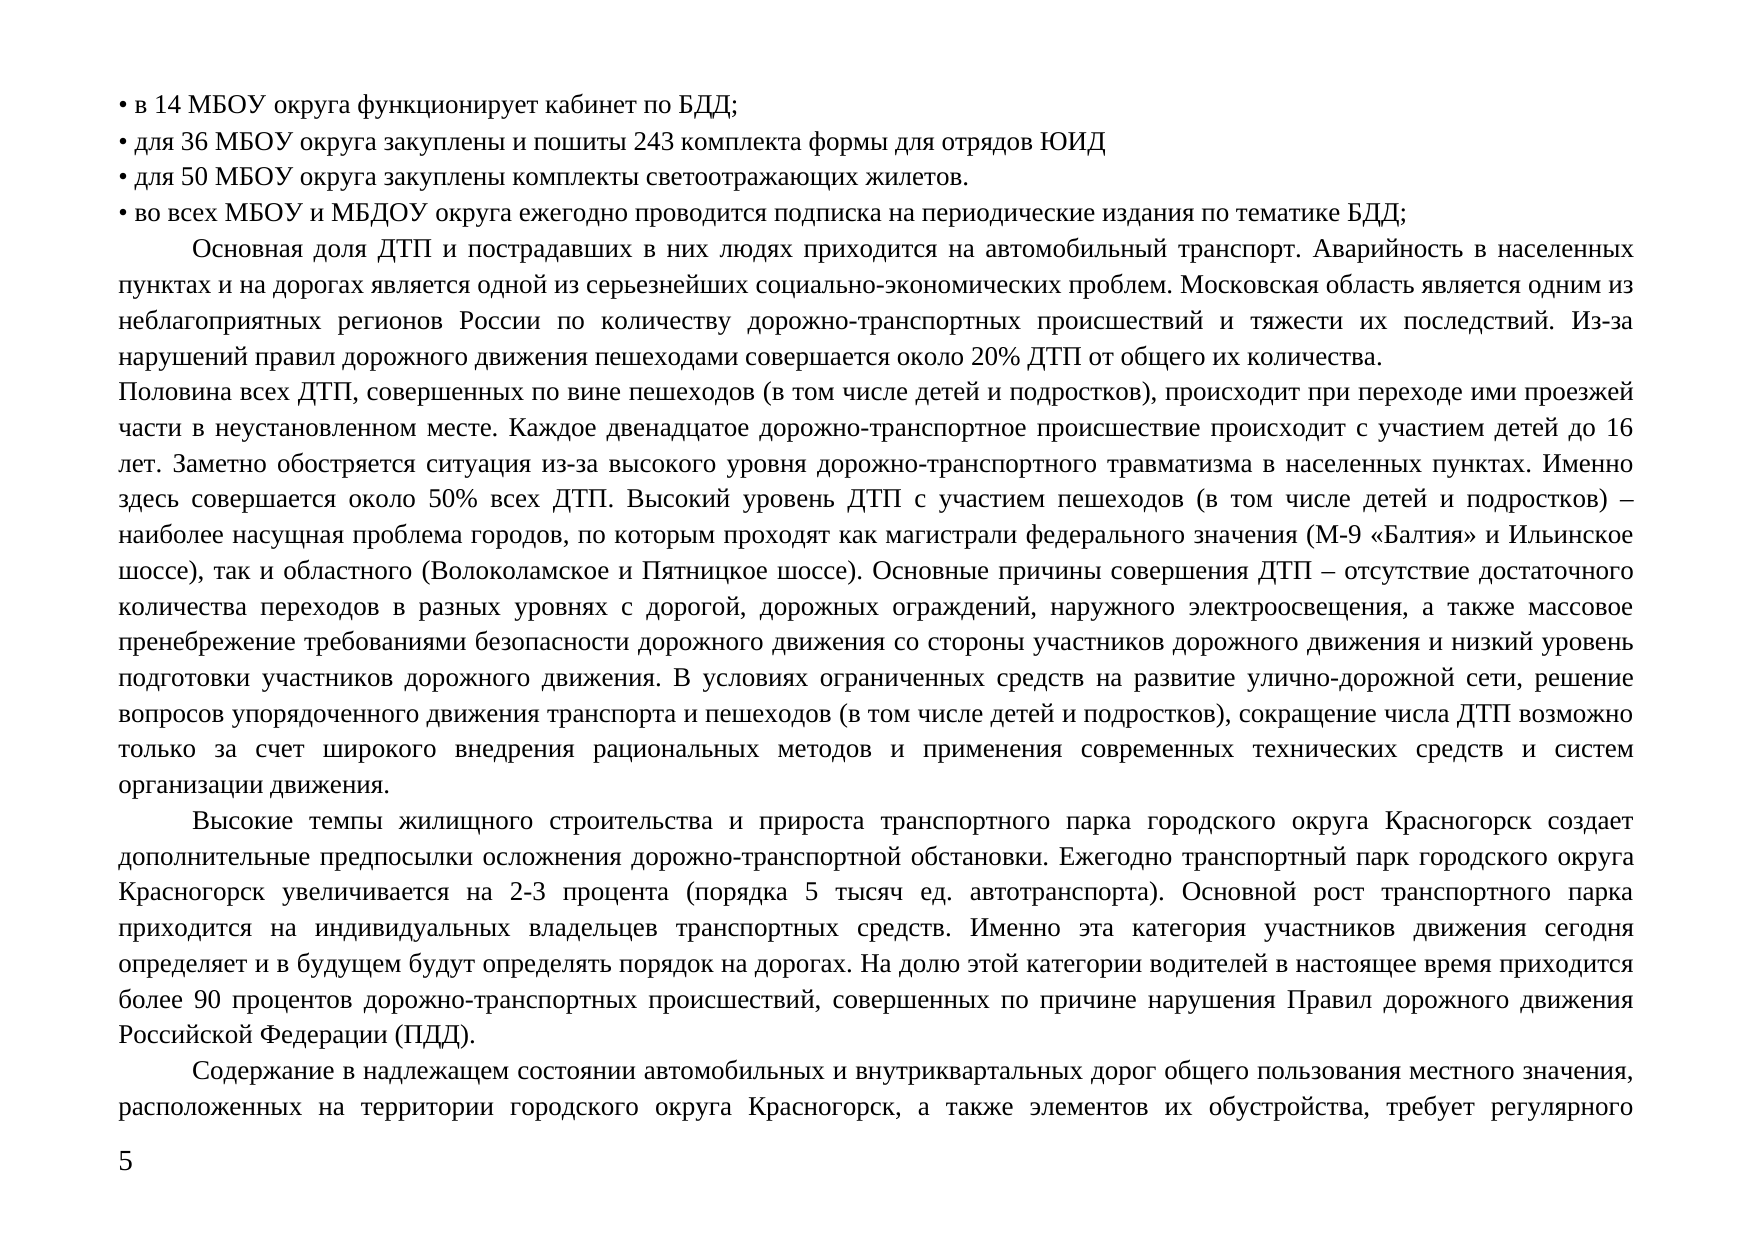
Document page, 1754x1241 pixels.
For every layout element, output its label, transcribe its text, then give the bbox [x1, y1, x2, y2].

text • для 36 МБОУ округа закуплены и пошиты 243 комплекта формы для отрядов ЮИД [118, 125, 1636, 156]
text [118, 1054, 1636, 1121]
text • для 50 МБОУ округа закуплены комплекты светоотражающих жилетов. [118, 161, 1636, 192]
text Основная доля ДТП и пострадавших в них людях приходится на автомобильный транспорт. Аварийность в населенных пунктах и на дорогах является одной из серьезнейших социально-экономических проблем. Московская область является одним из неблагоприятных регионов России по количеству дорожно-транспортных происшествий и тяжести их последствий. Из-за нарушений правил дорожного движения пешеходами совершается около 20% ДТП от общего их количества. [118, 232, 1636, 371]
text Высокие темпы жилищного строительства и прироста транспортного парка городского округа Красногорск создает дополнительные предпосылки осложнения дорожно-транспортной обстановки. Ежегодно транспортный парк городского округа Красногорск увеличивается на 2-3 процента (порядка 5 тысяч ед. автотранспорта). Основной рост транспортного парка приходится на индивидуальных владельцев транспортных средств. Именно эта категория участников движения сегодня определяет и в будущем будут определять порядок на дорогах. На долю этой категории водителей в настоящее время приходится более 90 процентов дорожно-транспортных происшествий, совершенных по причине нарушения Правил дорожного движения Российской Федерации (ПДД). [118, 804, 1636, 1049]
text • во всех МБОУ и МБДОУ округа ежегодно проводится подписка на периодические издания по тематике БДД; [118, 196, 1636, 227]
text Половина всех ДТП, совершенных по вине пешеходов (в том числе детей и подростков), происходит при переходе ими проезжей части в неустановленном месте. Каждое двенадцатое дорожно-транспортное происшествие происходит с участием детей до 16 лет. Заметно обостряется ситуация из-за высокого уровня дорожно-транспортного травматизма в населенных пунктах. Именно здесь совершается около 50% всех ДТП. Высокий уровень ДТП с участием пешеходов (в том числе детей и подростков) – наиболее насущная проблема городов, по которым проходят как магистрали федерального значения (М-9 «Балтия» и Ильинское шоссе), так и областного (Волоколамское и Пятницкое шоссе). Основные причины совершения ДТП – отсутствие достаточного количества переходов в разных уровнях с дорогой, дорожных ограждений, наружного электроосвещения, а также массовое пренебрежение требованиями безопасности дорожного движения со стороны участников дорожного движения и низкий уровень подготовки участников дорожного движения. В условиях ограниченных средств на развитие улично-дорожной сети, решение вопросов упорядоченного движения транспорта и пешеходов (в том числе детей и подростков), сокращение числа ДТП возможно только за счет широкого внедрения рациональных методов и применения современных технических средств и систем организации движения. [118, 375, 1636, 799]
text • в 14 МБОУ округа функционирует кабинет по БДД; [118, 89, 1636, 120]
